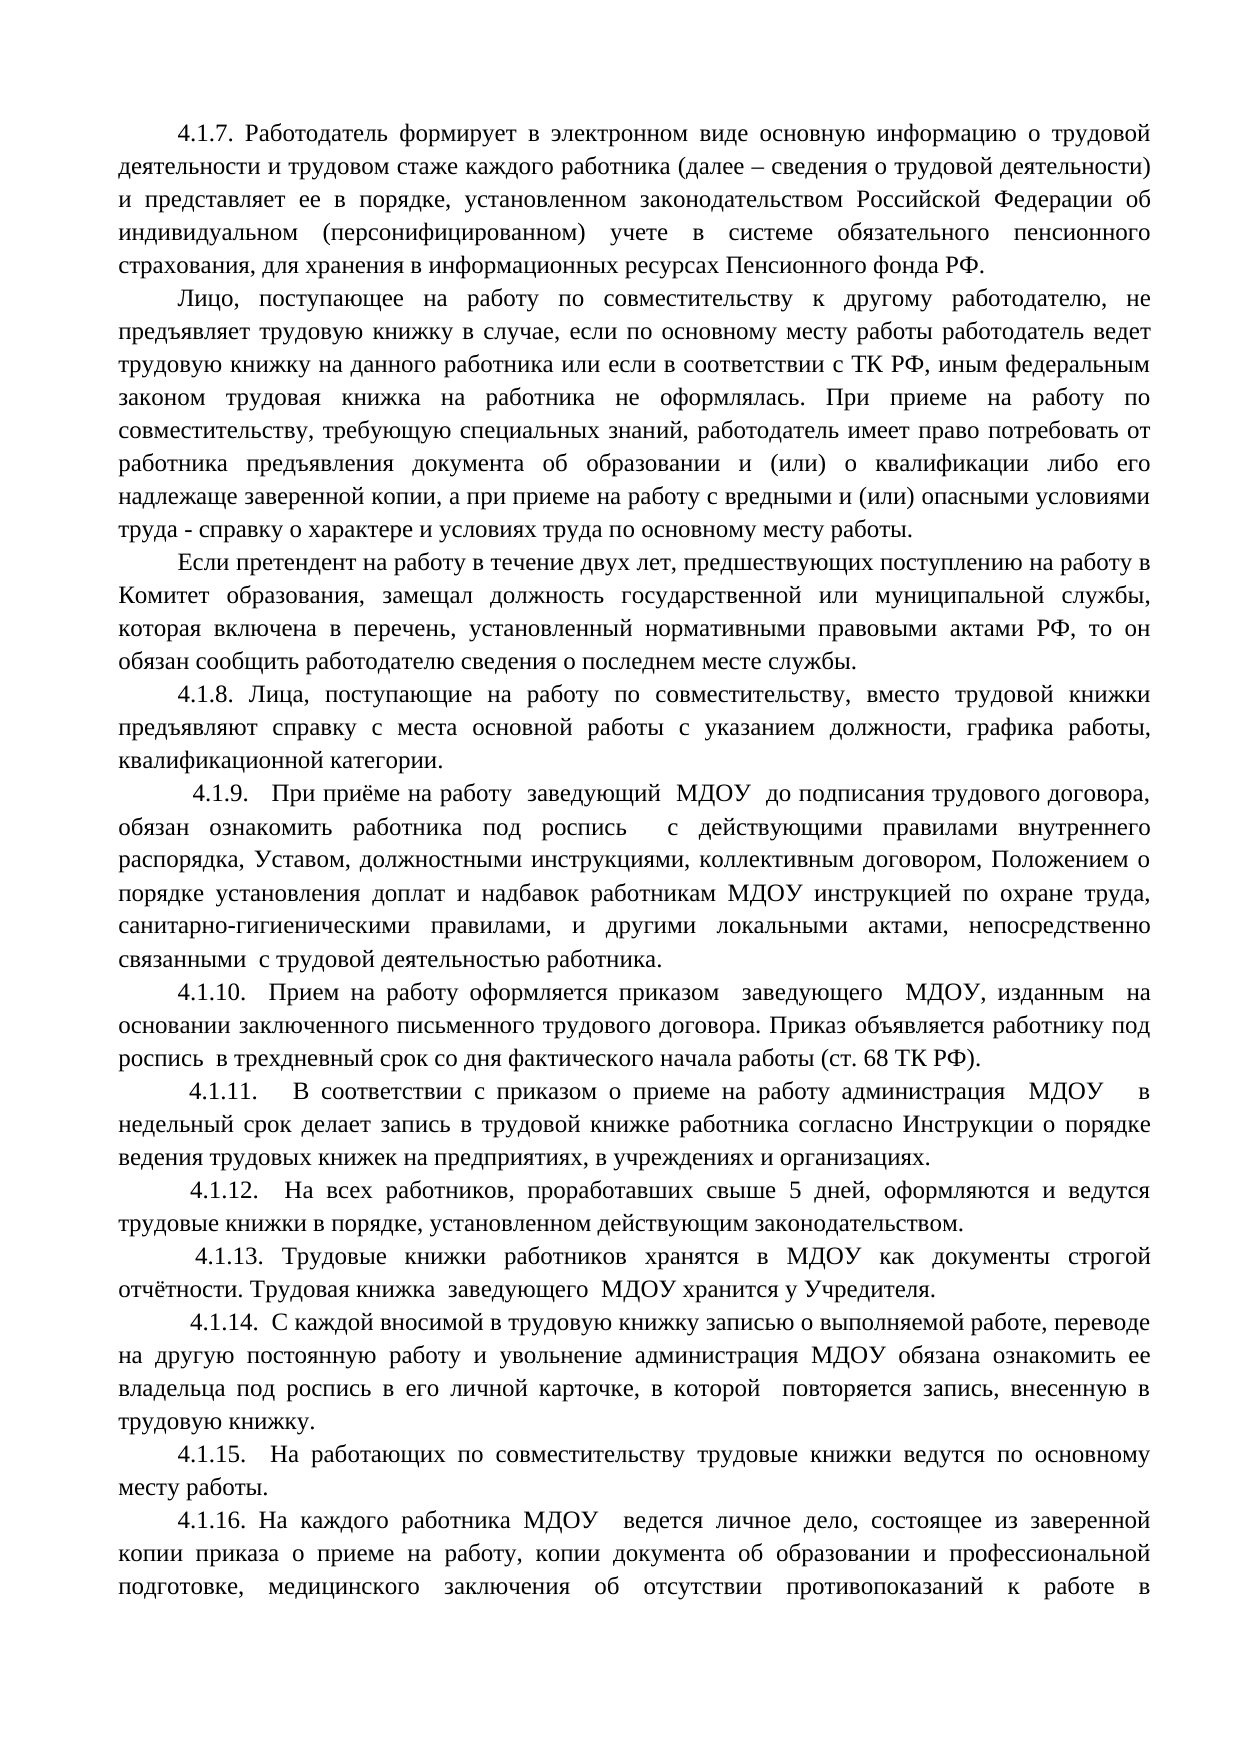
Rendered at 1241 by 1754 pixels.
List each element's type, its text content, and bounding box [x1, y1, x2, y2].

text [118, 1505, 1152, 1600]
text 4.1.14. С каждой вносимой в трудовую книжку записью о выполняемой работе, переводе на другую постоянную работу и увольнение администрация МДОУ обязана ознакомить ее владельца под роспись в его личной карточке, в которой повторяется запись, внесенную в трудовую книжку. [118, 1307, 1152, 1435]
text 4.1.13. Трудовые книжки работников хранятся в МДОУ как документы строгой отчётности. Трудовая книжка заведующего МДОУ хранится у Учредителя. [118, 1241, 1152, 1303]
text 4.1.11. В соответствии с приказом о приеме на работу администрация МДОУ в недельный срок делает запись в трудовой книжке работника согласно Инструкции о порядке ведения трудовых книжек на предприятиях, в учреждениях и организациях. [118, 1076, 1152, 1171]
text 4.1.15. На работающих по совместительству трудовые книжки ведутся по основному месту работы. [118, 1439, 1152, 1501]
text Если претендент на работу в течение двух лет, предшествующих поступлению на работу в Комитет образования, замещал должность государственной или муниципальной службы, которая включена в перечень, установленный нормативными правовыми актами РФ, то он обязан сообщить работодателю сведения о последнем месте службы. [118, 547, 1152, 675]
text 4.1.9. При приёме на работу заведующий МДОУ до подписания трудового договора, обязан ознакомить работника под роспись с действующими правилами внутреннего распорядка, Уставом, должностными инструкциями, коллективным договором, Положением о порядке установления доплат и надбавок работникам МДОУ инструкцией по охране труда, санитарно-гигиеническими правилами, и другими локальными актами, непосредственно связанными с трудовой деятельностью работника. [118, 778, 1152, 972]
text 4.1.8. Лица, поступающие на работу по совместительству, вместо трудовой книжки предъявляют справку с места основной работы с указанием должности, графика работы, квалификационной категории. [118, 679, 1152, 774]
text Лицо, поступающее на работу по совместительству к другому работодателю, не предъявляет трудовую книжку в случае, если по основному месту работы работодатель ведет трудовую книжку на данного работника или если в соответствии с ТК РФ, иным федеральным законом трудовая книжка на работника не оформлялась. При приеме на работу по совместительству, требующую специальных знаний, работодатель имеет право потребовать от работника предъявления документа об образовании и (или) о квалификации либо его надлежаще заверенной копии, а при приеме на работу с вредными и (или) опасными условиями труда - справку о характере и условиях труда по основному месту работы. [118, 283, 1152, 543]
text 4.1.10. Прием на работу оформляется приказом заведующего МДОУ, изданным на основании заключенного письменного трудового договора. Приказ объявляется работнику под роспись в трехдневный срок со дня фактического начала работы (ст. 68 ТК РФ). [118, 977, 1152, 1071]
text 4.1.12. На всех работников, проработавших свыше 5 дней, оформляются и ведутся трудовые книжки в порядке, установленном действующим законодательством. [118, 1175, 1152, 1237]
text 4.1.7. Работодатель формирует в электронном виде основную информацию о трудовой деятельности и трудовом стаже каждого работника (далее – сведения о трудовой деятельности) и представляет ее в порядке, установленном законодательством Российской Федерации об индивидуальном (персонифицированном) учете в системе обязательного пенсионного страхования, для хранения в информационных ресурсах Пенсионного фонда РФ. [118, 118, 1152, 279]
